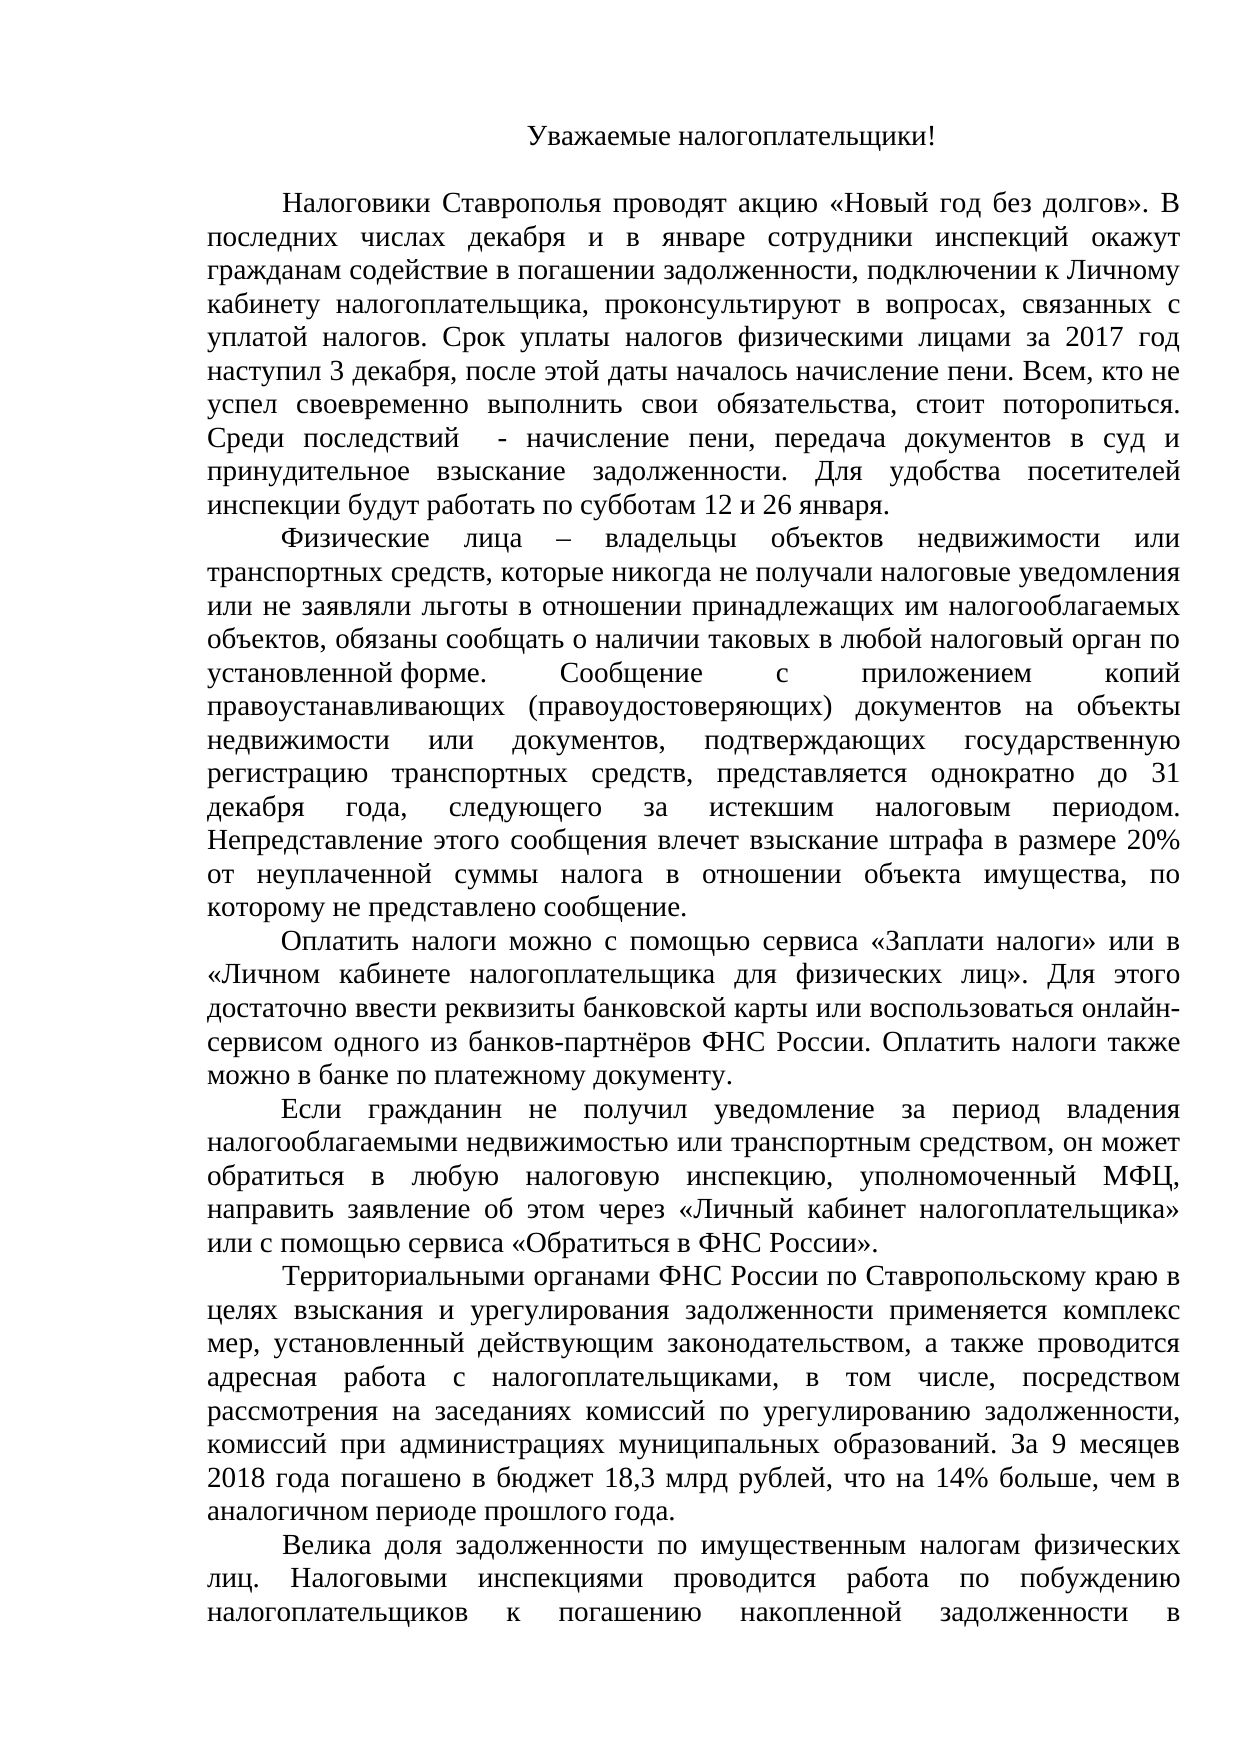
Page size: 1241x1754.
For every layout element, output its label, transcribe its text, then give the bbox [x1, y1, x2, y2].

text Уважаемые налогоплательщики! [207, 118, 1181, 152]
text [207, 1527, 1181, 1627]
text Оплатить налоги можно с помощью сервиса «Заплати налоги» или в «Личном кабинете налогоплательщика для физических лиц». Для этого достаточно ввести реквизиты банковской карты или воспользоваться онлайн-сервисом одного из банков-партнёров ФНС России. Оплатить налоги также можно в банке по платежному документу. [207, 923, 1181, 1091]
text Если гражданин не получил уведомление за период владения налогооблагаемыми недвижимостью или транспортным средством, он может обратиться в любую налоговую инспекцию, уполномоченный МФЦ, направить заявление об этом через «Личный кабинет налогоплательщика» или с помощью сервиса «Обратиться в ФНС России». [207, 1091, 1181, 1258]
text Физические лица – владельцы объектов недвижимости или транспортных средств, которые никогда не получали налоговые уведомления или не заявляли льготы в отношении принадлежащих им налогооблагаемых объектов, обязаны сообщать о наличии таковых в любой налоговый орган по установленной форме. Сообщение с приложением копий правоустанавливающих (правоудостоверяющих) документов на объекты недвижимости или документов, подтверждающих государственную регистрацию транспортных средств, представляется однократно до 31 декабря года, следующего за истекшим налоговым периодом. Непредставление этого сообщения влечет взыскание штрафа в размере 20% от неуплаченной суммы налога в отношении объекта имущества, по которому не представлено сообщение. [207, 521, 1181, 923]
text Налоговики Ставрополья проводят акцию «Новый год без долгов». В последних числах декабря и в январе сотрудники инспекций окажут гражданам содействие в погашении задолженности, подключении к Личному кабинету налогоплательщика, проконсультируют в вопросах, связанных с уплатой налогов. Срок уплаты налогов физическими лицами за 2017 год наступил 3 декабря, после этой даты началось начисление пени. Всем, кто не успел своевременно выполнить свои обязательства, стоит поторопиться. Среди последствий - начисление пени, передача документов в суд и принудительное взыскание задолженности. Для удобства посетителей инспекции будут работать по субботам 12 и 26 января. [207, 185, 1181, 521]
text Территориальными органами ФНС России по Ставропольскому краю в целях взыскания и урегулирования задолженности применяется комплекс мер, установленный действующим законодательством, а также проводится адресная работа с налогоплательщиками, в том числе, посредством рассмотрения на заседаниях комиссий по урегулированию задолженности, комиссий при администрациях муниципальных образований. За 9 месяцев 2018 года погашено в бюджет 18,3 млрд рублей, что на 14% больше, чем в аналогичном периоде прошлого года. [207, 1258, 1181, 1527]
